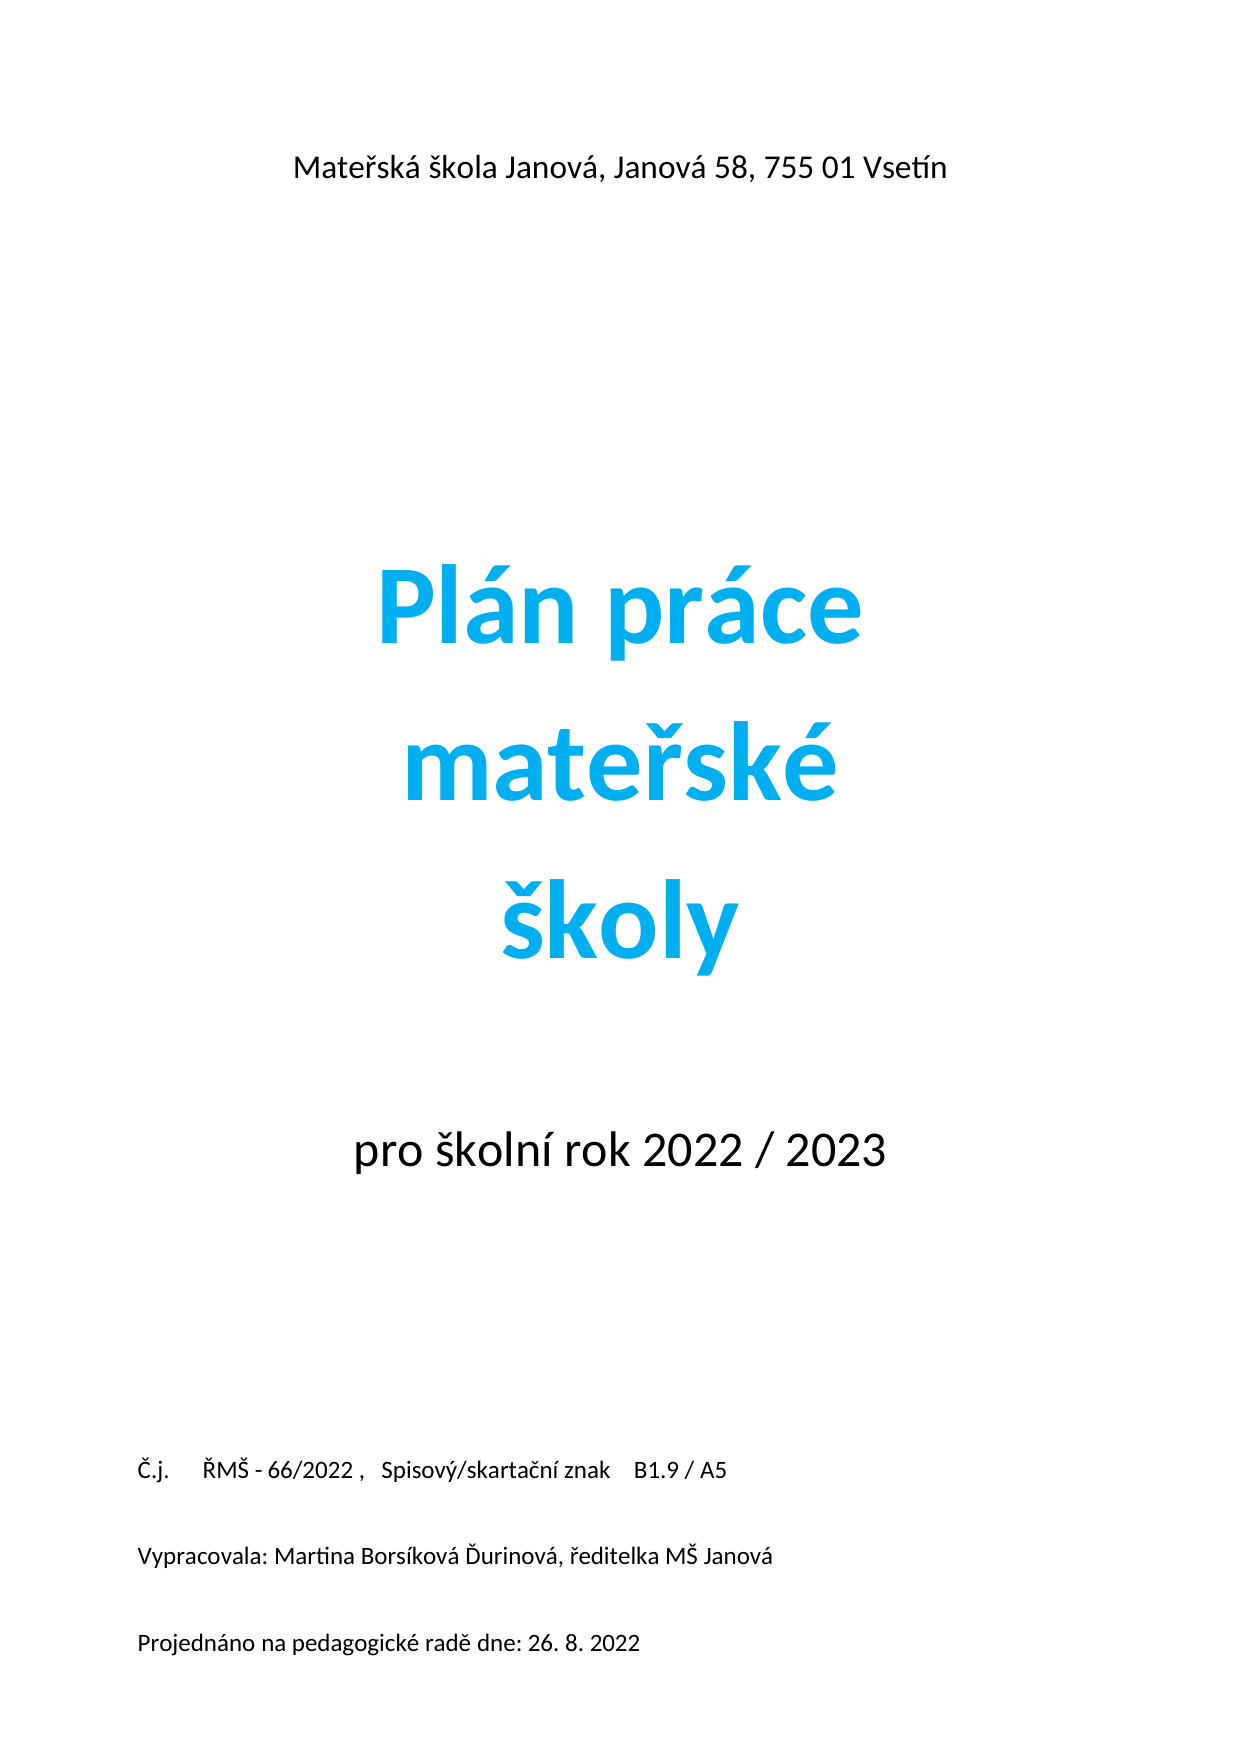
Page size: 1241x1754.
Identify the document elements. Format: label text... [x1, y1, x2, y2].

text Vypracovala: Martina Borsíková Ďurinová, ředitelka MŠ Janová [137, 1541, 1105, 1571]
title Plán práce mateřské školy [268, 534, 971, 987]
subtitle Mateřská škola Janová, Janová 58, 755 01 Vsetín [247, 146, 993, 187]
text Projednáno na pedagogické radě dne: 26. 8. 2022 [137, 1627, 1105, 1657]
text pro školní rok 2022 / 2023 [340, 1118, 900, 1179]
text Č.j. ŘMŠ - 66/2022 , Spisový/skartační znak B1.9 / A5 [137, 1454, 1105, 1485]
